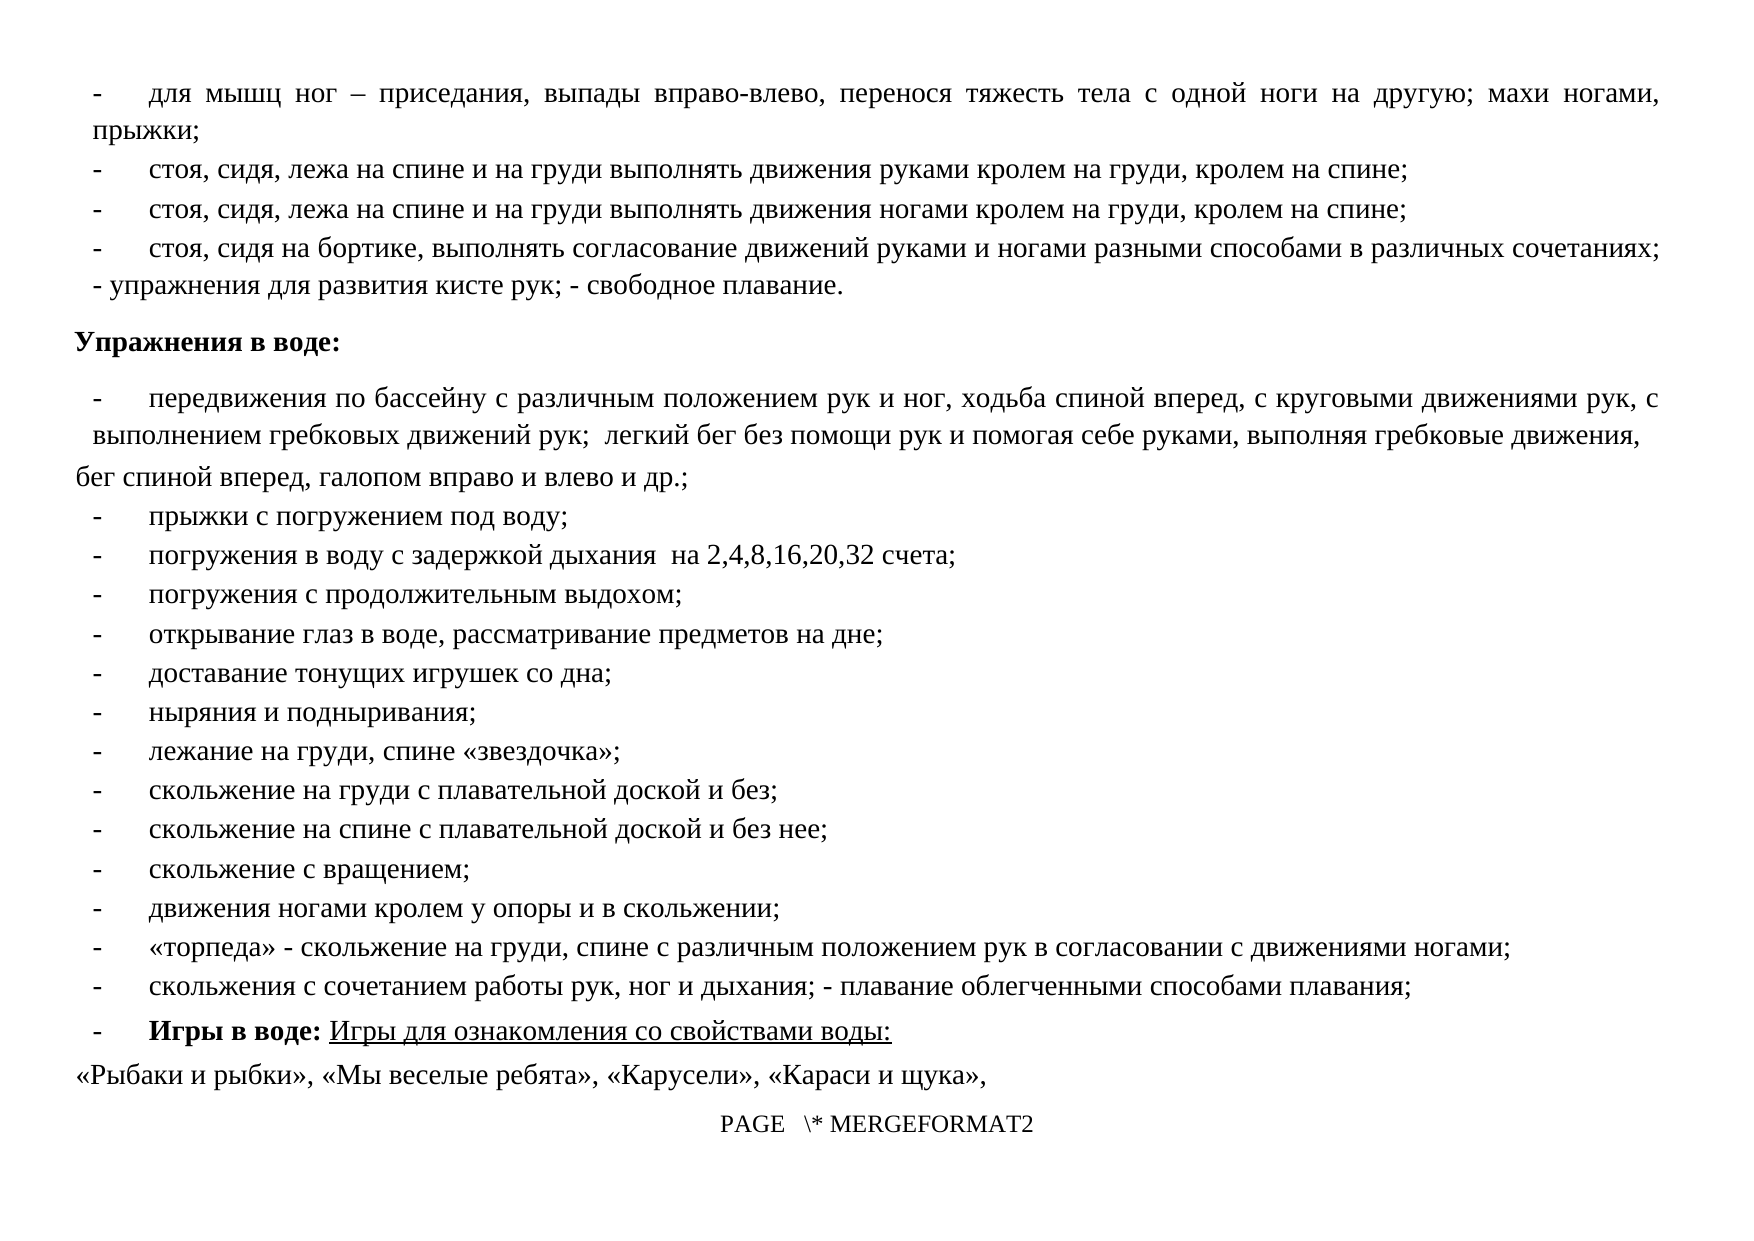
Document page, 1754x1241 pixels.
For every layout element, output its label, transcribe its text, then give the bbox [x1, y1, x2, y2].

list прыжки с погружением под воду; [92, 498, 1661, 532]
list «торпеда» - скольжение на груди, спине с различным положением рук в согласовании с движениями ногами; [92, 929, 1661, 963]
list ныряния и подныривания; [92, 694, 1661, 728]
list открывание глаз в воде, рассматривание предметов на дне; [92, 616, 1661, 649]
list движения ногами кролем у опоры и в скольжении; [92, 890, 1661, 923]
text Упражнения в воде: [73, 324, 1679, 358]
list Игры в воде: Игры для ознакомления со свойствами воды: [92, 1013, 1661, 1046]
list стоя, сидя на бортике, выполнять согласование движений руками и ногами разными способами в различных сочетаниях; - упражнения для развития кисте рук; - свободное плавание. [92, 230, 1661, 301]
list для мышц ног – приседания, выпады вправо-влево, перенося тяжесть тела с одной ноги на другую; махи ногами, прыжки; [92, 75, 1661, 146]
text бег спиной вперед, галопом вправо и влево и др.; [75, 459, 1661, 493]
list стоя, сидя, лежа на спине и на груди выполнять движения руками кролем на груди, кролем на спине; [92, 152, 1661, 185]
list скольжение на спине с плавательной доской и без нее; [92, 812, 1661, 845]
list скольжение с вращением; [92, 851, 1661, 884]
list скольжение на груди с плавательной доской и без; [92, 772, 1661, 806]
list погружения с продолжительным выдохом; [92, 577, 1661, 610]
list доставание тонущих игрушек со дна; [92, 655, 1661, 688]
list передвижения по бассейну с различным положением рук и ног, ходьба спиной вперед, с круговыми движениями рук, с выполнением гребковых движений рук; легкий бег без помощи рук и помогая себе руками, выполняя гребковые движения, [92, 380, 1661, 451]
list стоя, сидя, лежа на спине и на груди выполнять движения ногами кролем на груди, кролем на спине; [92, 191, 1661, 224]
list лежание на груди, спине «звездочка»; [92, 733, 1661, 767]
list погружения в воду с задержкой дыхания на 2,4,8,16,20,32 счета; [92, 537, 1661, 571]
text «Рыбаки и рыбки», «Мы веселые ребята», «Карусели», «Караси и щука», [75, 1057, 1661, 1091]
list скольжения с сочетанием работы рук, ног и дыхания; - плавание облегченными способами плавания; [92, 968, 1661, 1002]
